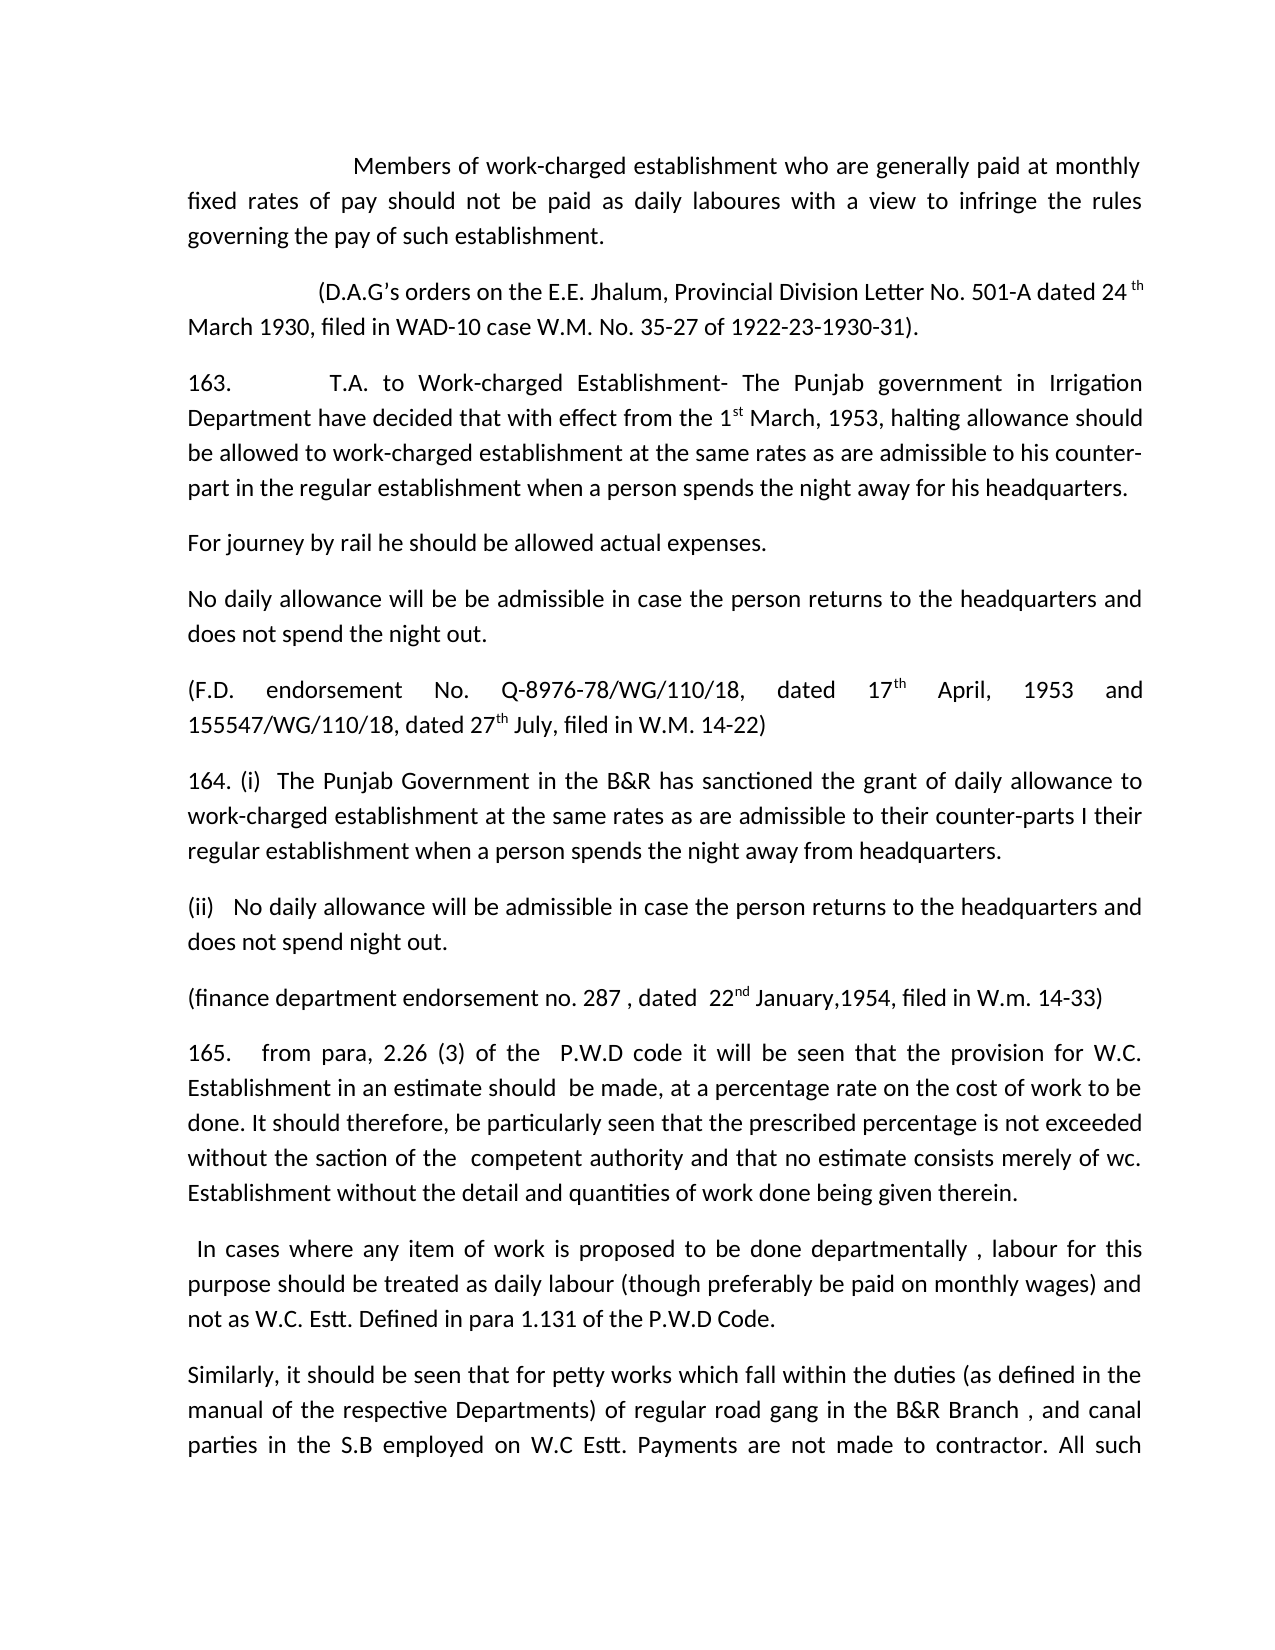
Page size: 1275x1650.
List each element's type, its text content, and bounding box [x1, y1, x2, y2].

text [187, 1359, 1144, 1460]
text (finance department endorsement no. 287 , dated 22nd January,1954, filed in W.m. 14-33) [187, 982, 1144, 1012]
text 165. from para, 2.26 (3) of the P.W.D code it will be seen that the provision for W.C. Establishment in an estimate should be made, at a percentage rate on the cost of work to be done. It should therefore, be particularly seen that the prescribed percentage is not exceeded without the saction of the competent authority and that no estimate consists merely of wc. Establishment without the detail and quantities of work done being given therein. [187, 1037, 1144, 1208]
text For journey by rail he should be allowed actual expenses. [187, 527, 1144, 558]
text (F.D. endorsement No. Q-8976-78/WG/110/18, dated 17th April, 1953 and 155547/WG/110/18, dated 27th July, filed in W.M. 14-22) [187, 674, 1144, 740]
text 163. T.A. to Work-charged Establishment- The Punjab government in Irrigation Department have decided that with effect from the 1st March, 1953, halting allowance should be allowed to work-charged establishment at the same rates as are admissible to his counter-part in the regular establishment when a person spends the night away for his headquarters. [187, 367, 1144, 502]
text 164. (i) The Punjab Government in the B&R has sanctioned the grant of daily allowance to work-charged establishment at the same rates as are admissible to their counter-parts I their regular establishment when a person spends the night away from headquarters. [187, 765, 1144, 866]
text (D.A.G’s orders on the E.E. Jhalum, Provincial Division Letter No. 501-A dated 24th March 1930, filed in WAD-10 case W.M. No. 35-27 of 1922-23-1930-31). [187, 276, 1144, 341]
text Members of work-charged establishment who are generally paid at monthly fixed rates of pay should not be paid as daily laboures with a view to infringe the rules governing the pay of such establishment. [187, 150, 1144, 251]
text In cases where any item of work is proposed to be done departmentally , labour for this purpose should be treated as daily labour (though preferably be paid on monthly wages) and not as W.C. Estt. Defined in para 1.131 of the P.W.D Code. [187, 1233, 1144, 1334]
text No daily allowance will be be admissible in case the person returns to the headquarters and does not spend the night out. [187, 583, 1144, 649]
text (ii) No daily allowance will be admissible in case the person returns to the headquarters and does not spend night out. [187, 891, 1144, 956]
